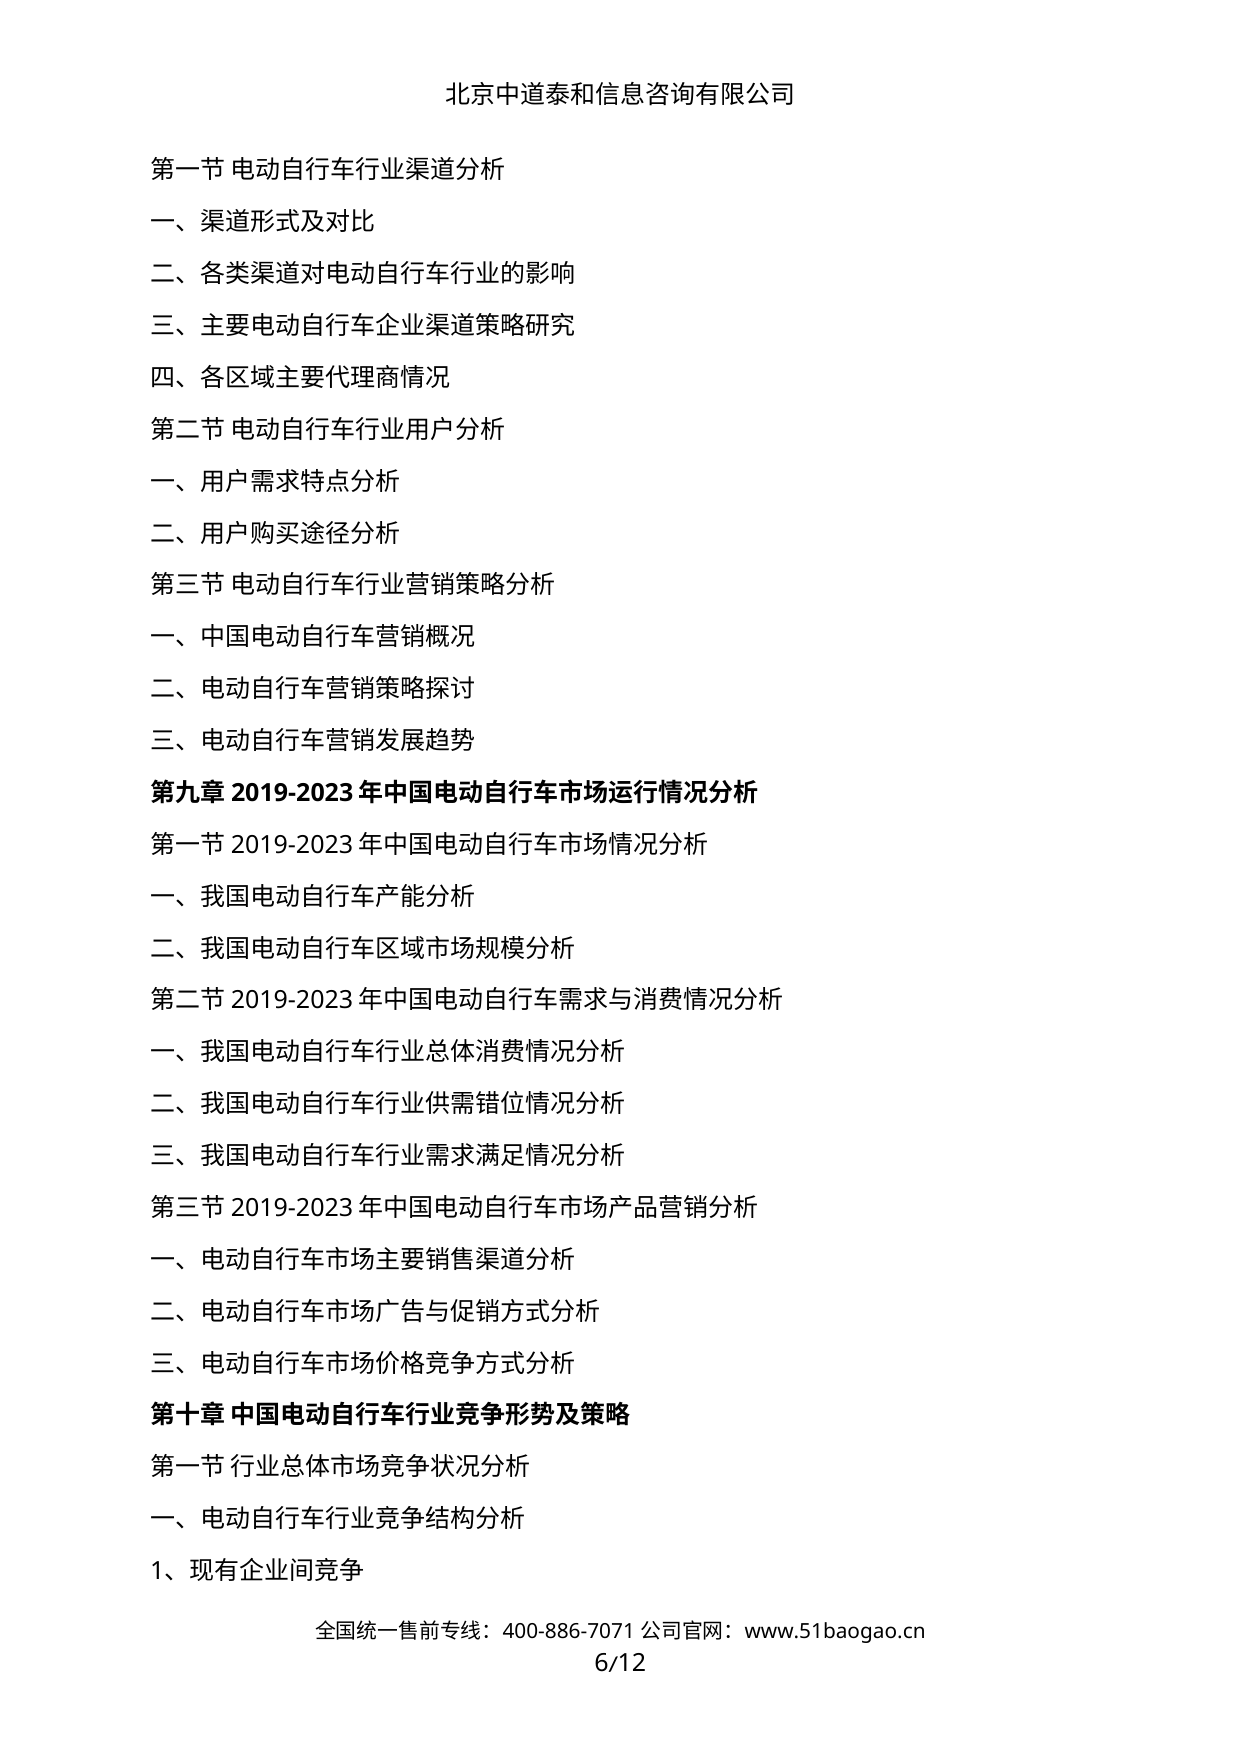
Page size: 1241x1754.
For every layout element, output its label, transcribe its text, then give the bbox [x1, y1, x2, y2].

text 三、电动自行车市场价格竞争方式分析 [150, 1343, 1090, 1379]
text 三、我国电动自行车行业需求满足情况分析 [150, 1136, 1090, 1172]
text 第三节 电动自行车行业营销策略分析 [150, 565, 1090, 601]
text 一、电动自行车市场主要销售渠道分析 [150, 1239, 1090, 1276]
text 一、渠道形式及对比 [150, 202, 1090, 238]
text 二、各类渠道对电动自行车行业的影响 [150, 254, 1090, 290]
text 第一节 2019-2023年中国电动自行车市场情况分析 [150, 824, 1090, 861]
text 三、电动自行车营销发展趋势 [150, 721, 1090, 757]
text 二、我国电动自行车区域市场规模分析 [150, 928, 1090, 964]
text 一、电动自行车行业竞争结构分析 [150, 1499, 1090, 1535]
text 第二节 2019-2023年中国电动自行车需求与消费情况分析 [150, 980, 1090, 1016]
text 二、电动自行车市场广告与促销方式分析 [150, 1291, 1090, 1327]
text 二、我国电动自行车行业供需错位情况分析 [150, 1084, 1090, 1120]
text 四、各区域主要代理商情况 [150, 357, 1090, 394]
text 一、我国电动自行车产能分析 [150, 876, 1090, 912]
text 第九章 2019-2023年中国电动自行车市场运行情况分析 [150, 772, 1090, 809]
text 二、用户购买途径分析 [150, 513, 1090, 549]
text 第一节 行业总体市场竞争状况分析 [150, 1447, 1090, 1483]
text 第二节 电动自行车行业用户分析 [150, 409, 1090, 446]
text 一、用户需求特点分析 [150, 461, 1090, 497]
text 一、中国电动自行车营销概况 [150, 617, 1090, 653]
text 三、主要电动自行车企业渠道策略研究 [150, 306, 1090, 342]
text 第十章 中国电动自行车行业竞争形势及策略 [150, 1395, 1090, 1431]
text 第三节 2019-2023年中国电动自行车市场产品营销分析 [150, 1187, 1090, 1224]
text 二、电动自行车营销策略探讨 [150, 669, 1090, 705]
text 1、现有企业间竞争 [150, 1551, 1090, 1587]
text 第一节 电动自行车行业渠道分析 [150, 150, 1090, 186]
text 一、我国电动自行车行业总体消费情况分析 [150, 1032, 1090, 1068]
